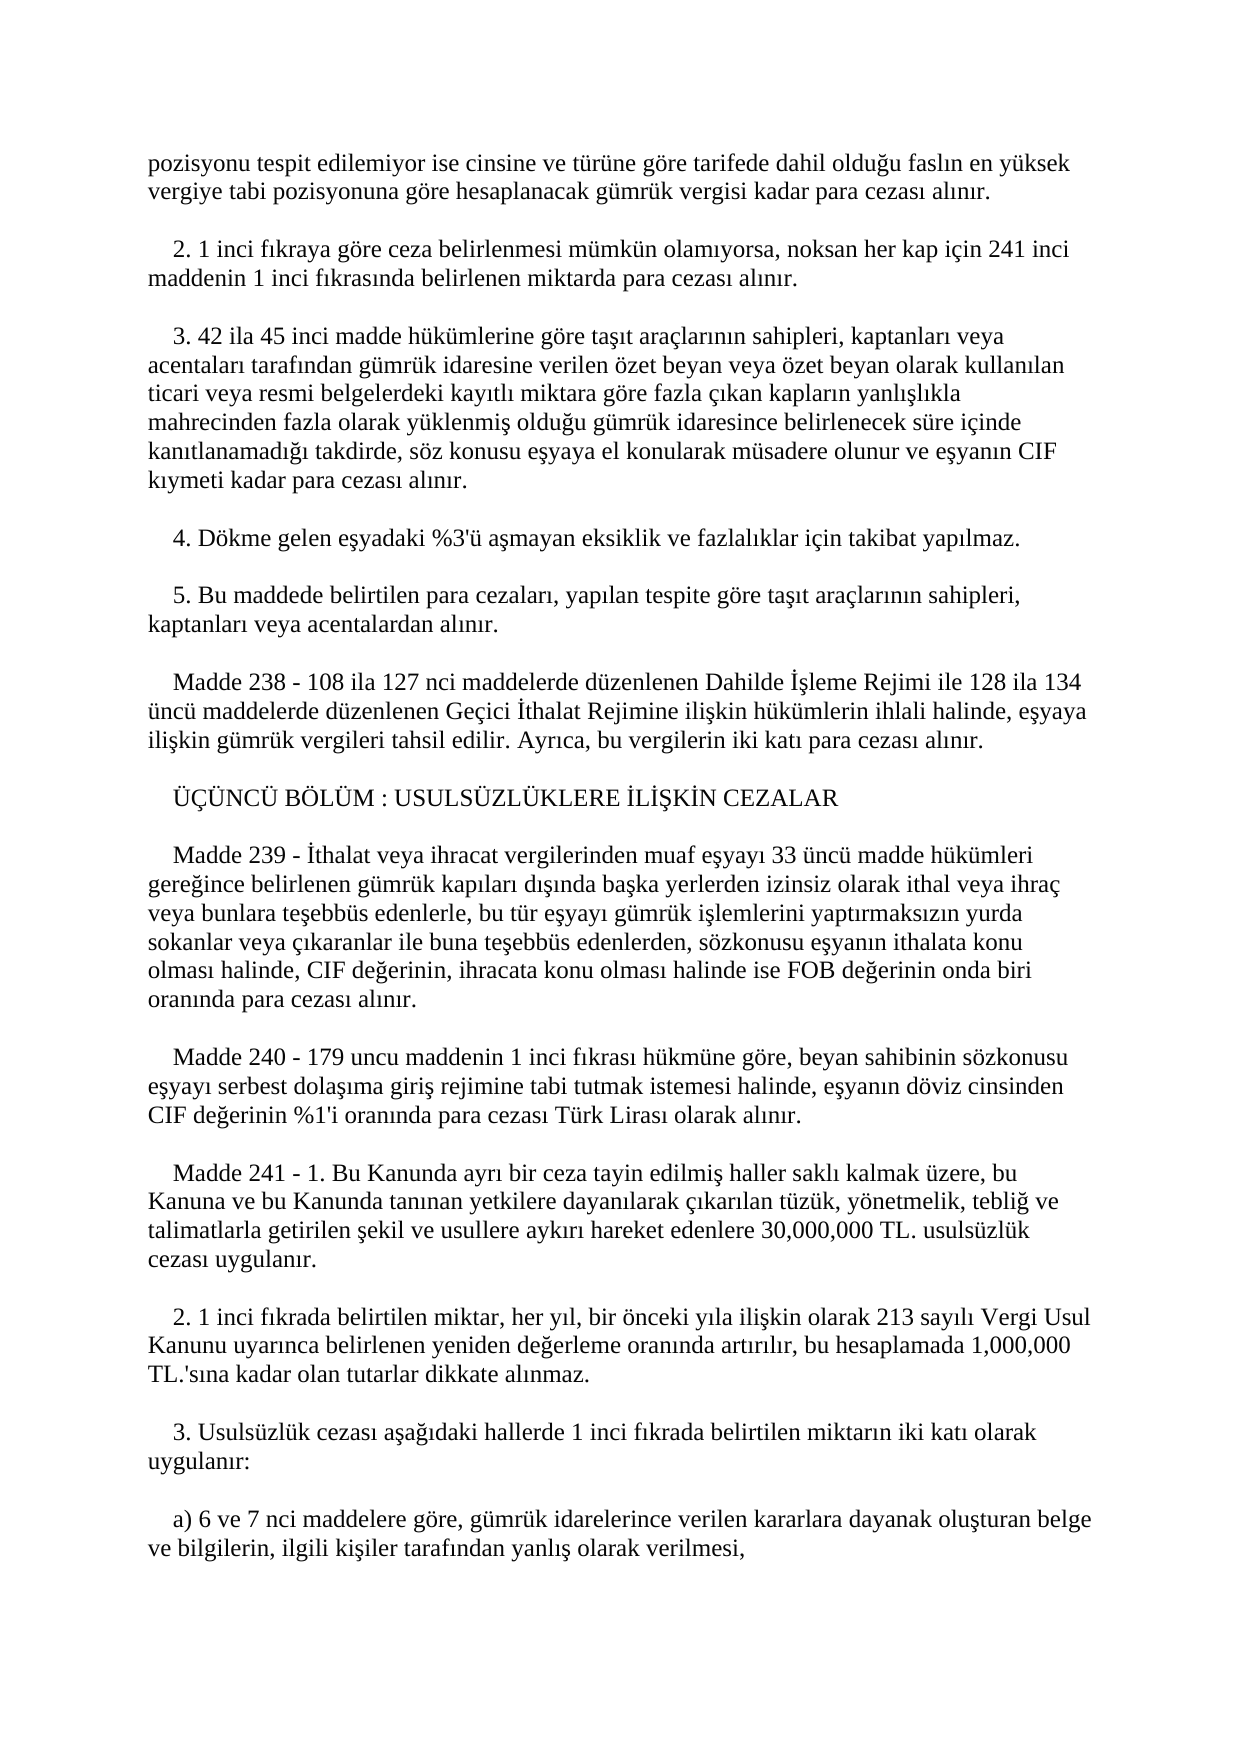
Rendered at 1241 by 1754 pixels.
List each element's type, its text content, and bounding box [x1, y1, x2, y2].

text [148, 148, 1093, 205]
text Madde 238 - 108 ila 127 nci maddelerde düzenlenen Dahilde İşleme Rejimi ile 128 ila 134 üncü maddelerde düzenlenen Geçici İthalat Rejimine ilişkin hükümlerin ihlali halinde, eşyaya ilişkin gümrük vergileri tahsil edilir. Ayrıca, bu vergilerin iki katı para cezası alınır. [148, 667, 1093, 753]
text 5. Bu maddede belirtilen para cezaları, yapılan tespite göre taşıt araçlarının sahipleri, kaptanları veya acentalardan alınır. [148, 581, 1093, 638]
text 4. Dökme gelen eşyadaki %3'ü aşmayan eksiklik ve fazlalıklar için takibat yapılmaz. [148, 523, 1093, 551]
text a) 6 ve 7 nci maddelere göre, gümrük idarelerince verilen kararlara dayanak oluşturan belge ve bilgilerin, ilgili kişiler tarafından yanlış olarak verilmesi, [148, 1504, 1093, 1561]
text 2. 1 inci fıkraya göre ceza belirlenmesi mümkün olamıyorsa, noksan her kap için 241 inci maddenin 1 inci fıkrasında belirlenen miktarda para cezası alınır. [148, 234, 1093, 292]
text 3. Usulsüzlük cezası aşağıdaki hallerde 1 inci fıkrada belirtilen miktarın iki katı olarak uygulanır: [148, 1417, 1093, 1475]
text 3. 42 ila 45 inci madde hükümlerine göre taşıt araçlarının sahipleri, kaptanları veya acentaları tarafından gümrük idaresine verilen özet beyan veya özet beyan olarak kullanılan ticari veya resmi belgelerdeki kayıtlı miktara göre fazla çıkan kapların yanlışlıkla mahrecinden fazla olarak yüklenmiş olduğu gümrük idaresince belirlenecek süre içinde kanıtlanamadığı takdirde, söz konusu eşyaya el konularak müsadere olunur ve eşyanın CIF kıymeti kadar para cezası alınır. [148, 321, 1093, 493]
text Madde 239 - İthalat veya ihracat vergilerinden muaf eşyayı 33 üncü madde hükümleri gereğince belirlenen gümrük kapıları dışında başka yerlerden izinsiz olarak ithal veya ihraç veya bunlara teşebbüs edenlerle, bu tür eşyayı gümrük işlemlerini yaptırmaksızın yurda sokanlar veya çıkaranlar ile buna teşebbüs edenlerden, sözkonusu eşyanın ithalata konu olması halinde, CIF değerinin, ihracata konu olması halinde ise FOB değerinin onda biri oranında para cezası alınır. [148, 841, 1093, 1013]
text 2. 1 inci fıkrada belirtilen miktar, her yıl, bir önceki yıla ilişkin olarak 213 sayılı Vergi Usul Kanunu uyarınca belirlenen yeniden değerleme oranında artırılır, bu hesaplamada 1,000,000 TL.'sına kadar olan tutarlar dikkate alınmaz. [148, 1302, 1093, 1388]
text Madde 241 - 1. Bu Kanunda ayrı bir ceza tayin edilmiş haller saklı kalmak üzere, bu Kanuna ve bu Kanunda tanınan yetkilere dayanılarak çıkarılan tüzük, yönetmelik, tebliğ ve talimatlarla getirilen şekil ve usullere aykırı hareket edenlere 30,000,000 TL. usulsüzlük cezası uygulanır. [148, 1158, 1093, 1273]
text ÜÇÜNCÜ BÖLÜM : USULSÜZLÜKLERE İLİŞKİN CEZALAR [148, 783, 1093, 811]
text Madde 240 - 179 uncu maddenin 1 inci fıkrası hükmüne göre, beyan sahibinin sözkonusu eşyayı serbest dolaşıma giriş rejimine tabi tutmak istemesi halinde, eşyanın döviz cinsinden CIF değerinin %1'i oranında para cezası Türk Lirası olarak alınır. [148, 1042, 1093, 1128]
